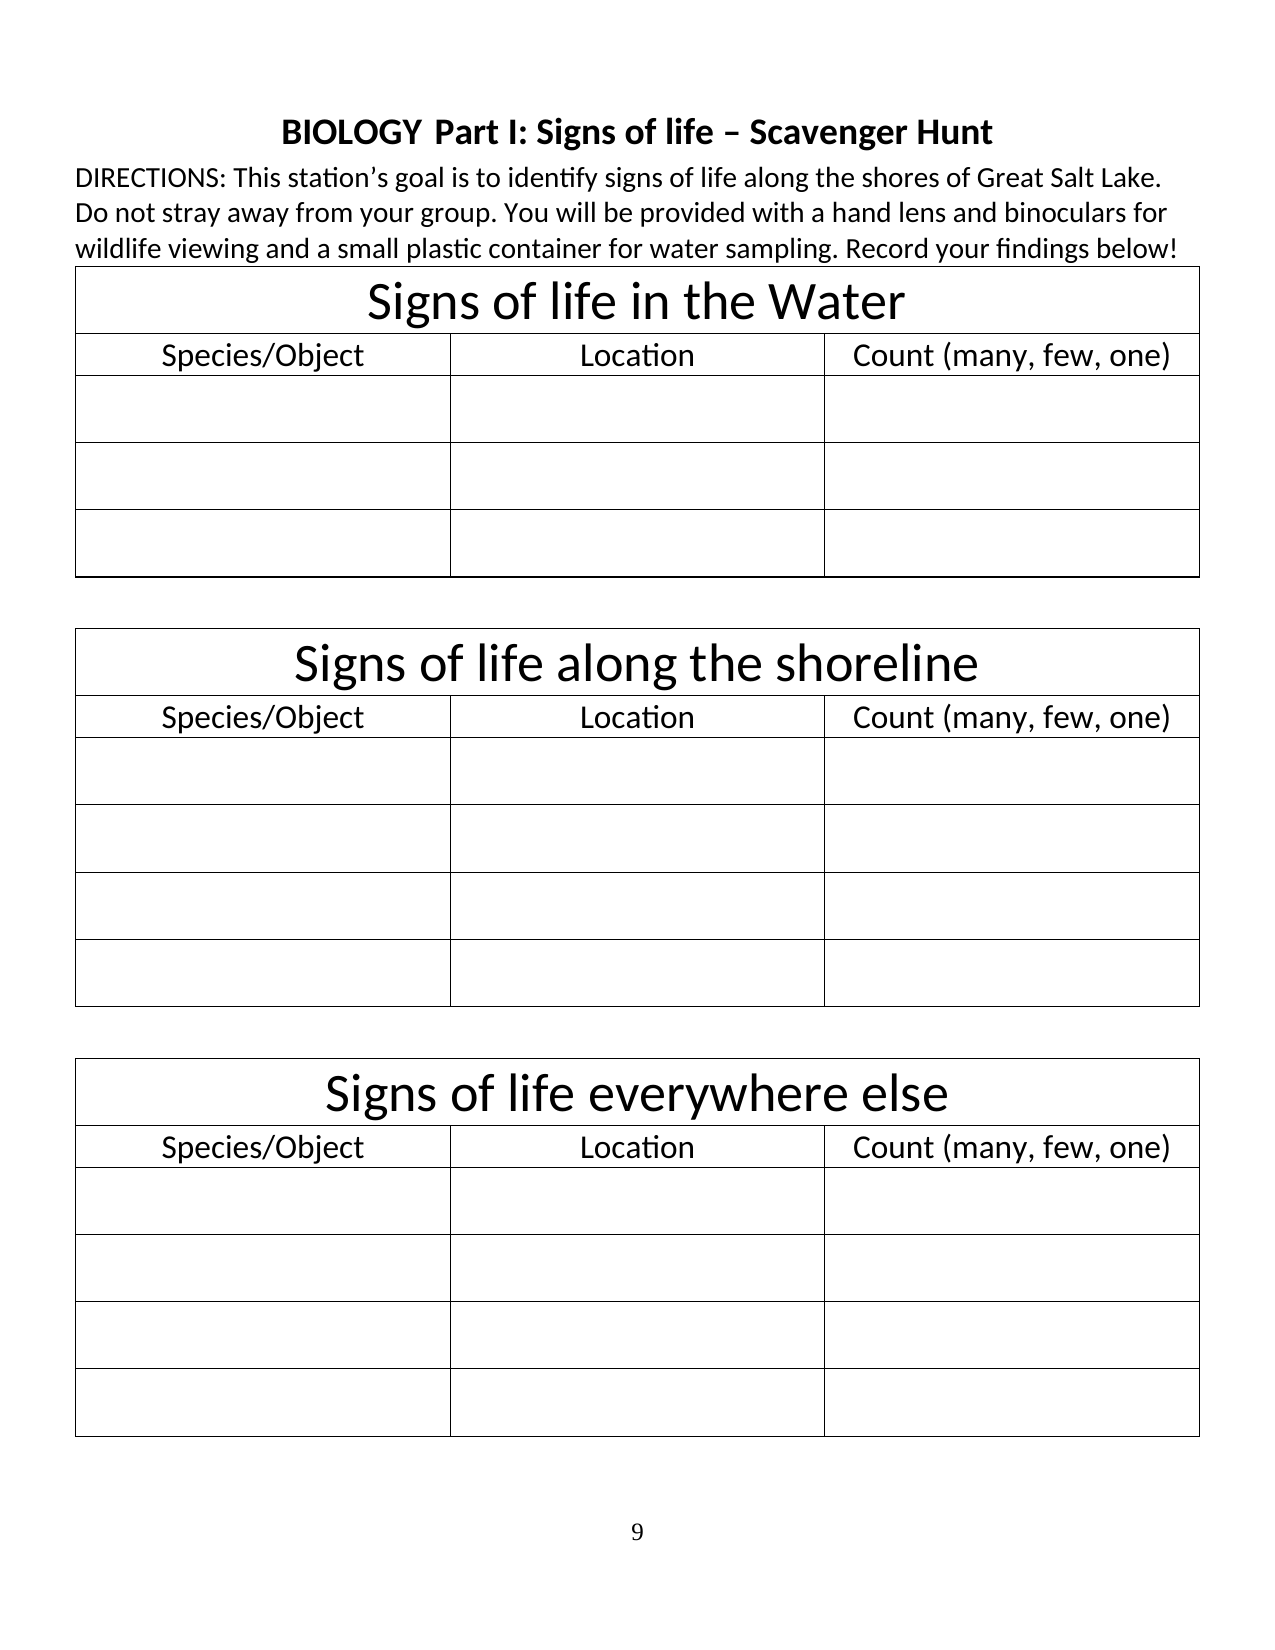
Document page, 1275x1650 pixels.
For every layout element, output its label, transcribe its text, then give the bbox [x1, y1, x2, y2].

table_cell Count (many, few, one) [825, 334, 1199, 375]
table_cell Location [451, 696, 824, 737]
table_cell [825, 443, 1199, 509]
table_cell [825, 805, 1199, 872]
table_cell [451, 1235, 824, 1301]
table_cell [451, 805, 824, 872]
table_cell [451, 443, 824, 509]
table_cell Count (many, few, one) [825, 1126, 1199, 1167]
table_cell [76, 1235, 450, 1301]
table_cell [451, 1302, 824, 1368]
table_cell [76, 1168, 450, 1234]
table_cell [76, 805, 450, 872]
table_cell [451, 510, 824, 576]
table_cell [76, 1302, 450, 1368]
table_header Signs of life along the shoreline [76, 629, 1199, 695]
table_cell [76, 738, 450, 804]
table_cell [76, 873, 450, 939]
table_cell [825, 1369, 1199, 1436]
subtitle BIOLOGY Part I: Signs of life – Scavenger Hunt [75, 108, 1200, 154]
table_cell Location [451, 1126, 824, 1167]
table_cell [825, 940, 1199, 1006]
table_cell Count (many, few, one) [825, 696, 1199, 737]
table_cell [76, 510, 450, 576]
table_cell [451, 376, 824, 442]
table_cell Species/Object [76, 696, 450, 737]
text DIRECTIONS: This station’s goal is to identify signs of life along the shores of Great Salt Lake. Do not stray away from your group. You will be provided with a hand lens and binoculars for wildlife viewing and a small plastic container for water sampling. Record your findings below! [75, 159, 1200, 266]
table_cell [825, 1235, 1199, 1301]
table_cell Species/Object [76, 334, 450, 375]
table_cell [825, 1302, 1199, 1368]
table_cell Location [451, 334, 824, 375]
table_cell [451, 1168, 824, 1234]
table_header Signs of life in the Water [76, 267, 1199, 333]
table_cell [825, 738, 1199, 804]
table_cell Species/Object [76, 1126, 450, 1167]
table_cell [76, 443, 450, 509]
table_cell [825, 376, 1199, 442]
table_cell [825, 510, 1199, 576]
table_cell [825, 1168, 1199, 1234]
table_cell [451, 738, 824, 804]
table_cell [451, 1369, 824, 1436]
table_cell [825, 873, 1199, 939]
table_header Signs of life everywhere else [76, 1059, 1199, 1125]
table_cell [76, 1369, 450, 1436]
table_cell [76, 940, 450, 1006]
table_cell [451, 873, 824, 939]
table_cell [451, 940, 824, 1006]
table_cell [76, 376, 450, 442]
